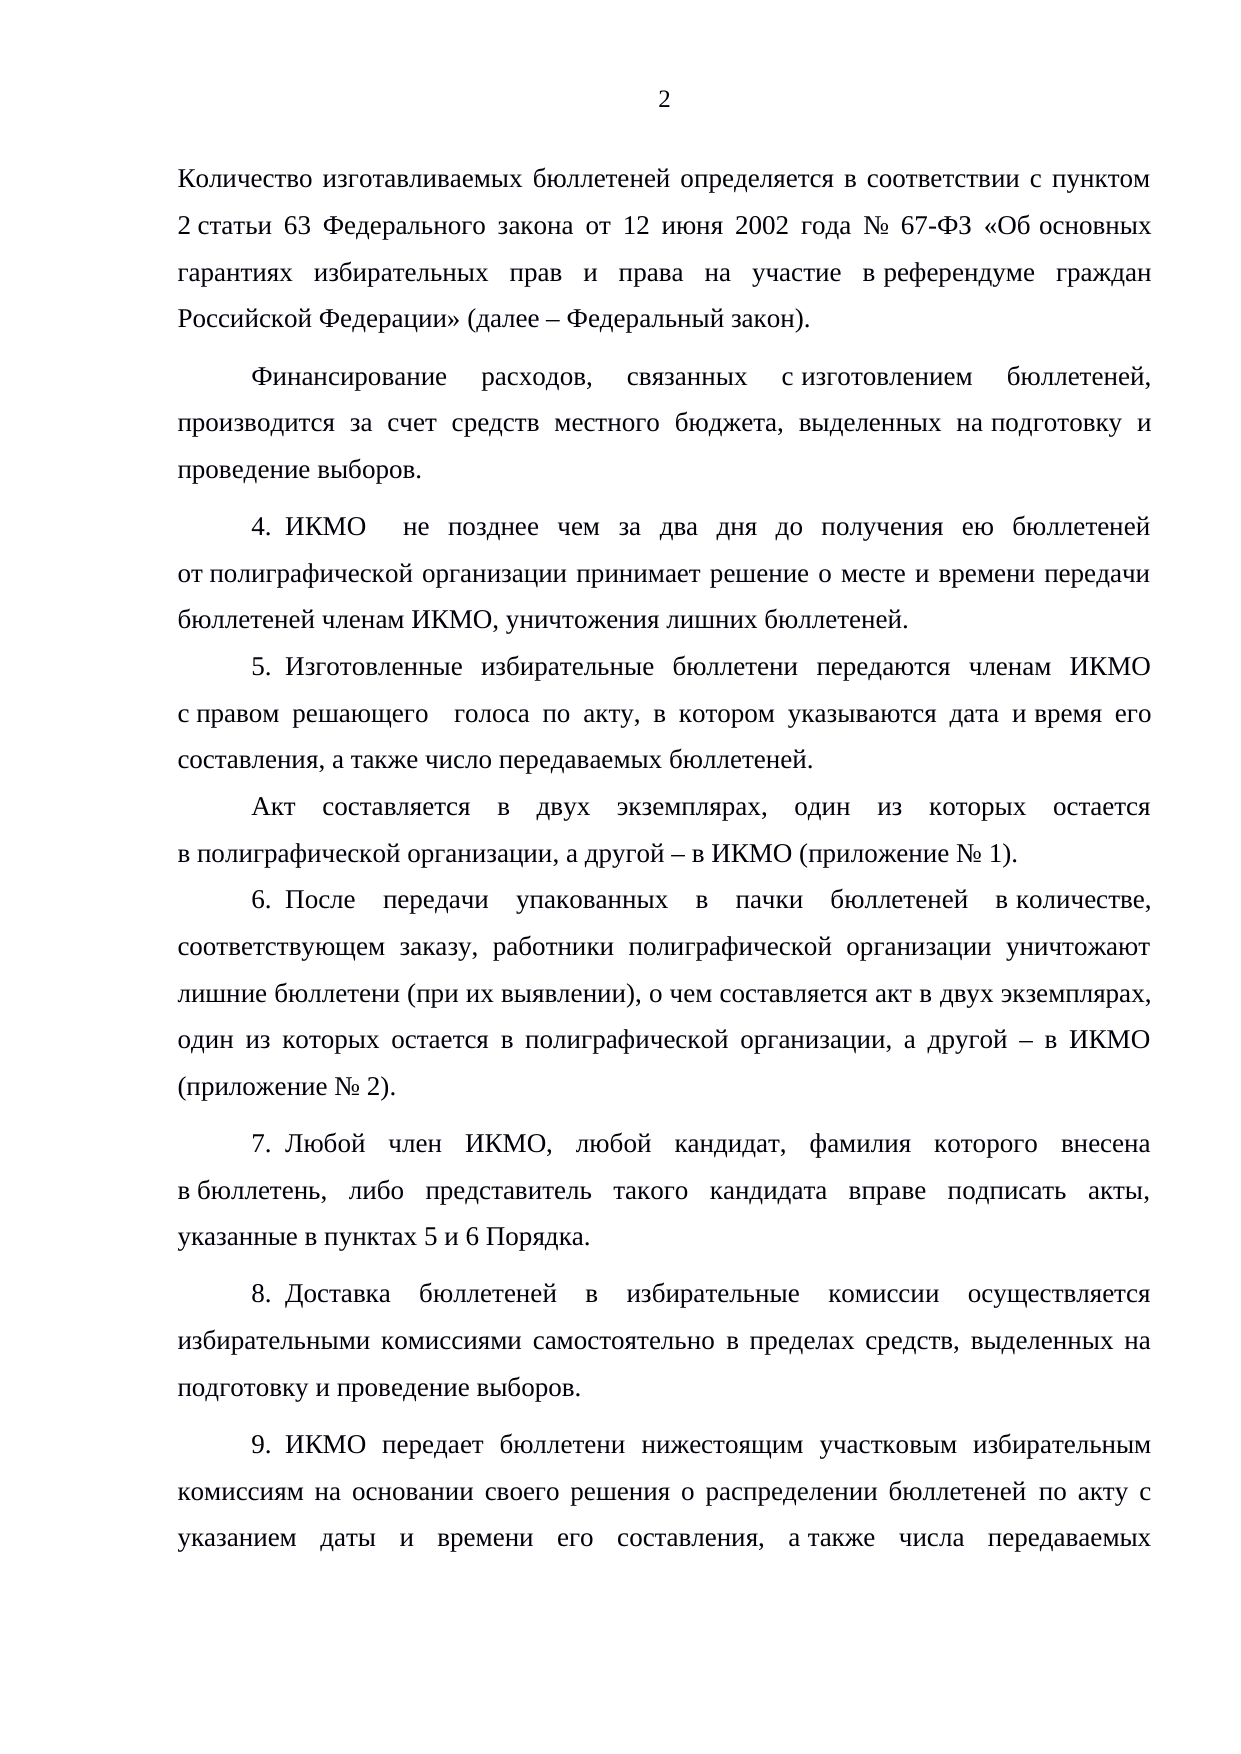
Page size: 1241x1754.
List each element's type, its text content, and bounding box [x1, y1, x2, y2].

text 7. Любой член ИКМО, любой кандидат, фамилия которого внесена в бюллетень, либо представитель такого кандидата вправе подписать акты, указанные в пунктах 5 и 6 Порядка. [177, 1127, 1152, 1252]
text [177, 163, 1152, 334]
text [177, 1428, 1152, 1552]
text Акт составляется в двух экземплярах, один из которых остается в полиграфической организации, а другой – в ИКМО (приложение № 1). [177, 790, 1152, 868]
text 4. ИКМО не позднее чем за два дня до получения ею бюллетеней от полиграфической организации принимает решение о месте и времени передачи бюллетеней членам ИКМО, уничтожения лишних бюллетеней. [177, 510, 1152, 634]
text 6. После передачи упакованных в пачки бюллетеней в количестве, соответствующем заказу, работники полиграфической организации уничтожают лишние бюллетени (при их выявлении), о чем составляется акт в двух экземплярах, один из которых остается в полиграфической организации, а другой – в ИКМО (приложение № 2). [177, 883, 1152, 1101]
text 8. Доставка бюллетеней в избирательные комиссии осуществляется избирательными комиссиями самостоятельно в пределах средств, выделенных на подготовку и проведение выборов. [177, 1278, 1152, 1402]
text Финансирование расходов, связанных с изготовлением бюллетеней, производится за счет средств местного бюджета, выделенных на подготовку и проведение выборов. [177, 360, 1152, 484]
text 5. Изготовленные избирательные бюллетени передаются членам ИКМО с правом решающего голоса по акту, в котором указываются дата и время его составления, а также число передаваемых бюллетеней. [177, 650, 1152, 774]
